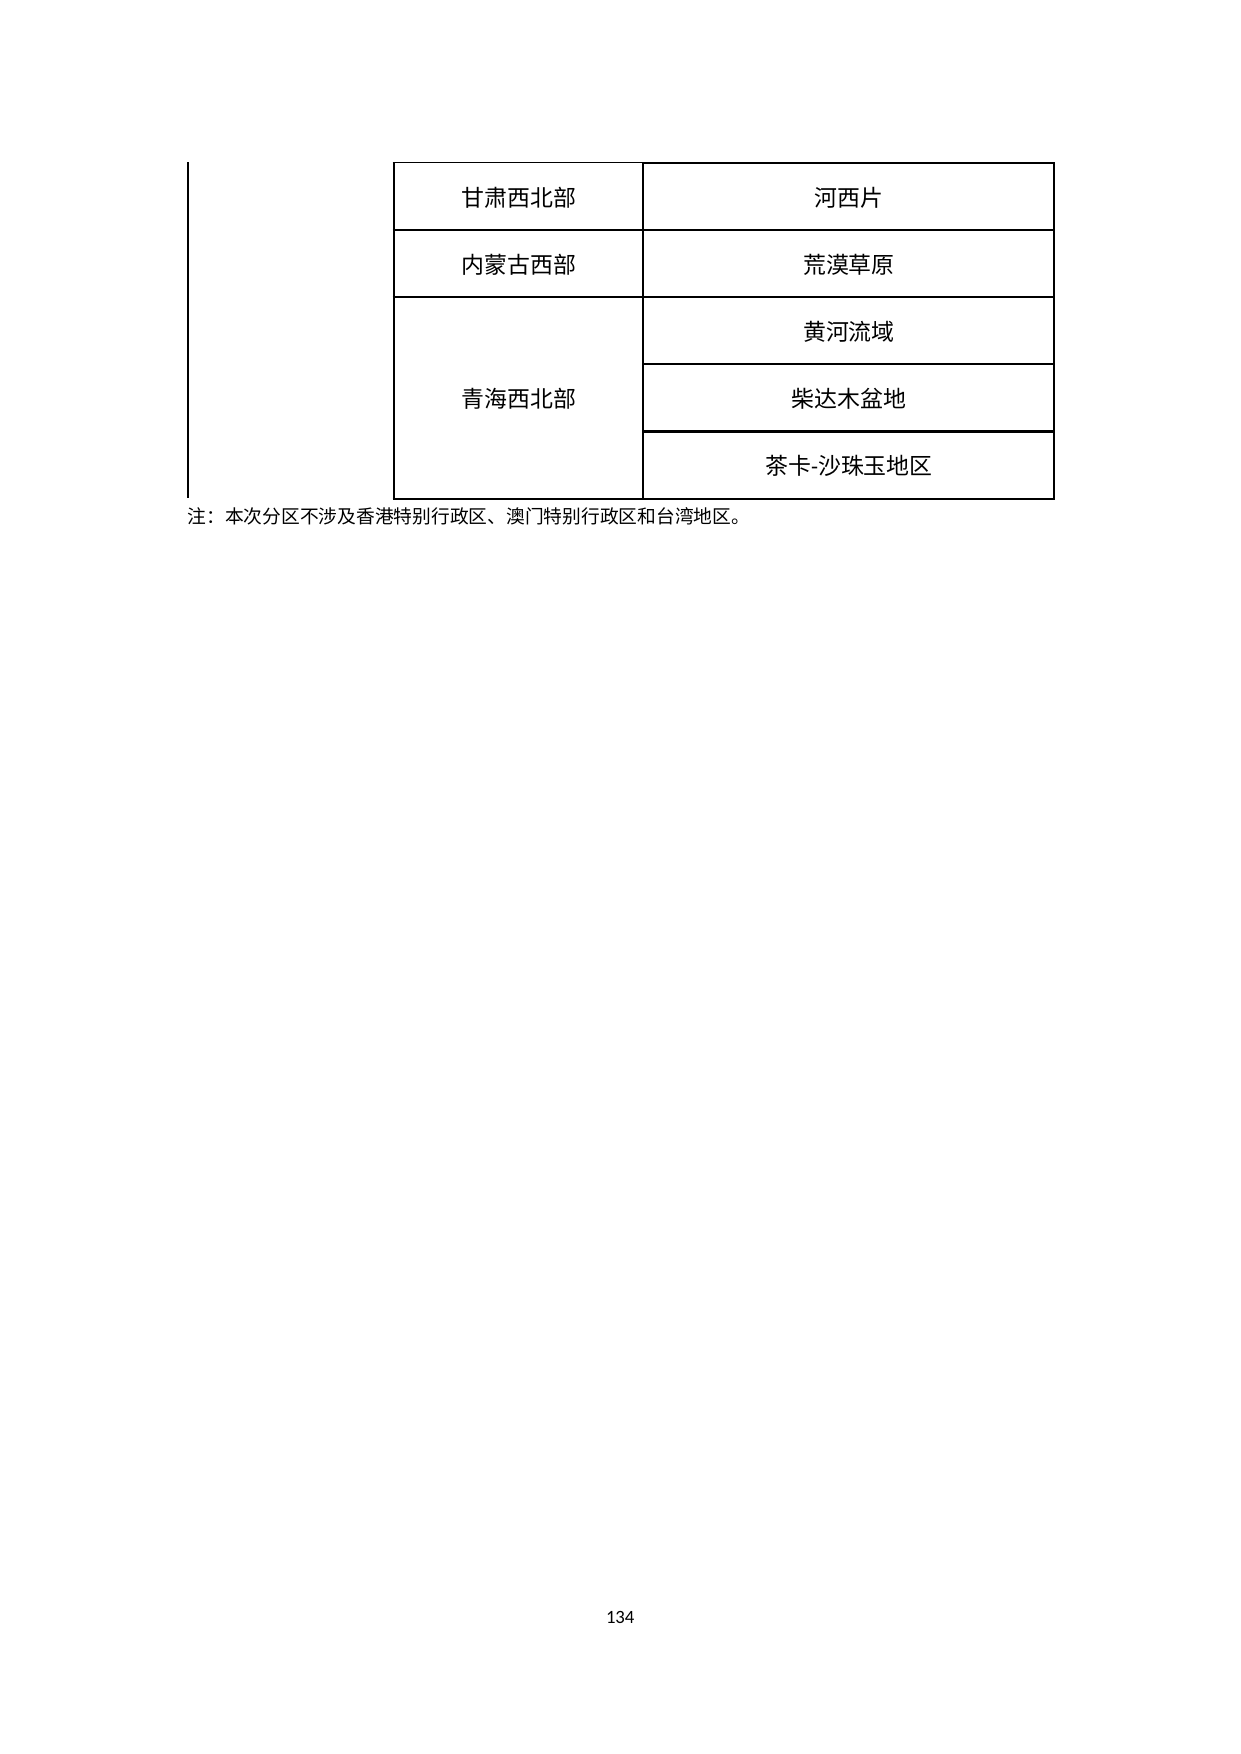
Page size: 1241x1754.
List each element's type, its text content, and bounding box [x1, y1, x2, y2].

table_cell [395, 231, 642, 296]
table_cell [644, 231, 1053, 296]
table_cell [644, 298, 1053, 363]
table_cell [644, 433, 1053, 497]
text 注：本次分区不涉及香港特别行政区、澳门特别行政区和台湾地区。 [187, 499, 1053, 532]
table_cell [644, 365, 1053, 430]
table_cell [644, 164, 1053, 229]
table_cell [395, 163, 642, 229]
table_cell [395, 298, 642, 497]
